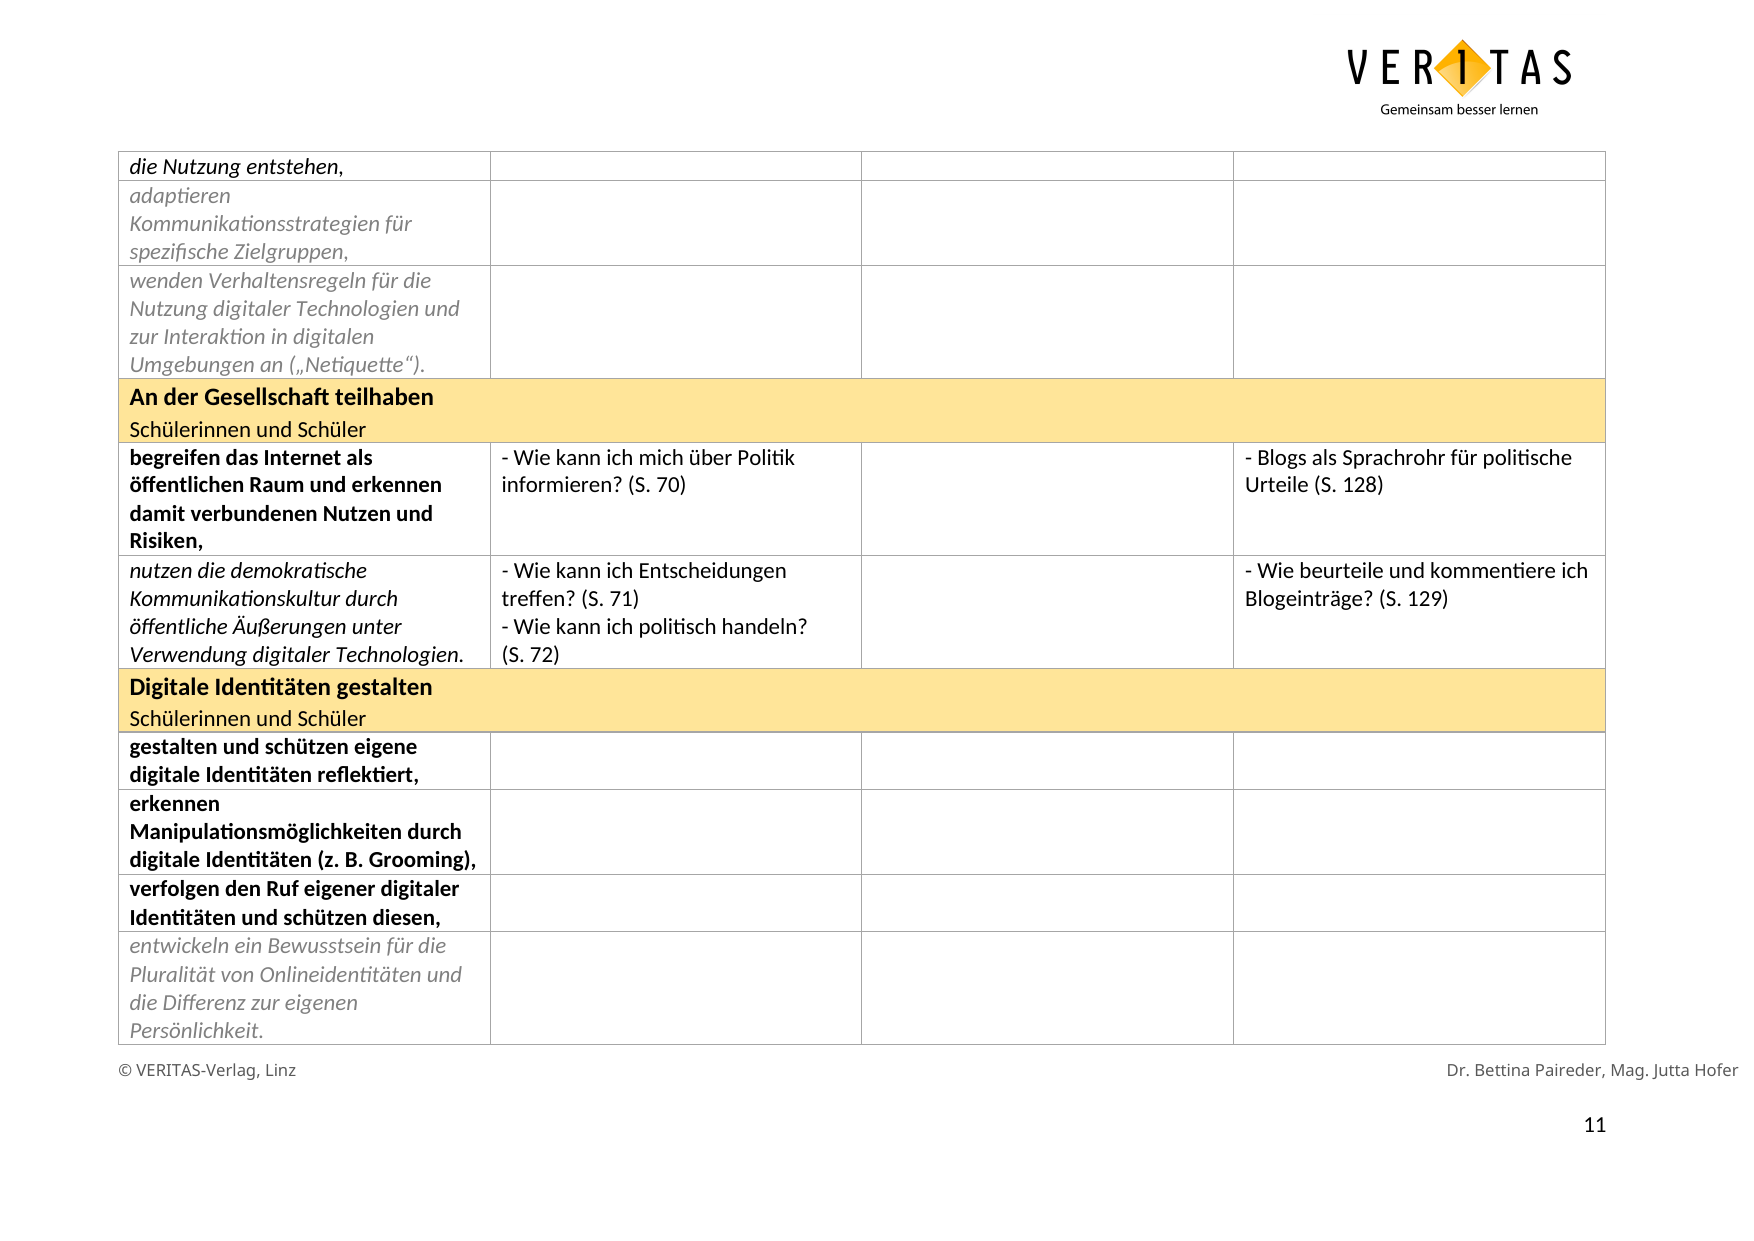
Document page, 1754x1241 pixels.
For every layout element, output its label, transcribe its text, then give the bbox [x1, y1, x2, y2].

table_cell [862, 443, 1233, 555]
table_cell entwickeln ein Bewusstsein für die Pluralität von Onlineidentitäten und die Differenz zur eigenen Persönlichkeit. [119, 932, 490, 1044]
table_cell [862, 152, 1233, 180]
table_cell [1234, 181, 1605, 265]
table_cell Digitale Identitäten gestalten Schülerinnen und Schüler [119, 669, 1605, 731]
table_cell - Blogs als Sprachrohr für politische Urteile (S. 128) [1234, 443, 1605, 555]
table_cell [862, 181, 1233, 265]
table_cell [491, 266, 861, 378]
table_cell [491, 181, 861, 265]
table_cell [862, 733, 1233, 788]
table_cell - Wie kann ich Entscheidungen treffen? (S. 71) - Wie kann ich politisch handeln? (S. 72) [491, 556, 861, 668]
table_cell [491, 875, 861, 931]
table_cell [862, 266, 1233, 378]
table_cell An der Gesellschaft teilhaben Schülerinnen und Schüler [119, 379, 1605, 442]
table_cell [862, 790, 1233, 873]
table_cell [1234, 266, 1605, 378]
table_cell verfolgen den Ruf eigener digitaler Identitäten und schützen diesen, [119, 875, 490, 931]
table_cell - Wie kann ich mich über Politik informieren? (S. 70) [491, 443, 861, 555]
table_cell nutzen die demokratische Kommunikationskultur durch öffentliche Äußerungen unter Verwendung digitaler Technologien. [119, 556, 490, 668]
table_cell [491, 733, 861, 788]
table_cell wenden Verhaltensregeln für die Nutzung digitaler Technologien und zur Interaktion in digitalen Umgebungen an („Netiquette“). [119, 266, 490, 378]
table_cell [1234, 875, 1605, 931]
table_cell adaptieren Kommunikationsstrategien für spezifische Zielgruppen, [119, 181, 490, 265]
picture [1312, 14, 1607, 151]
table_cell [1234, 790, 1605, 873]
table_cell [862, 556, 1233, 668]
table_cell erkennen Manipulationsmöglichkeiten durch digitale Identitäten (z. B. Grooming), [119, 790, 490, 873]
table_cell [491, 790, 861, 873]
table_cell [1234, 733, 1605, 788]
table_cell [491, 932, 861, 1044]
table_cell - Wie beurteile und kommentiere ich Blogeinträge? (S. 129) [1234, 556, 1605, 668]
table_cell gestalten und schützen eigene digitale Identitäten reflektiert, [119, 733, 490, 788]
table_cell begreifen das Internet als öffentlichen Raum und erkennen damit verbundenen Nutzen und Risiken, [119, 443, 490, 555]
table_cell [1234, 932, 1605, 1044]
table_cell [862, 932, 1233, 1044]
table_cell [1234, 152, 1605, 180]
table_cell [491, 152, 861, 180]
table_cell [862, 875, 1233, 931]
